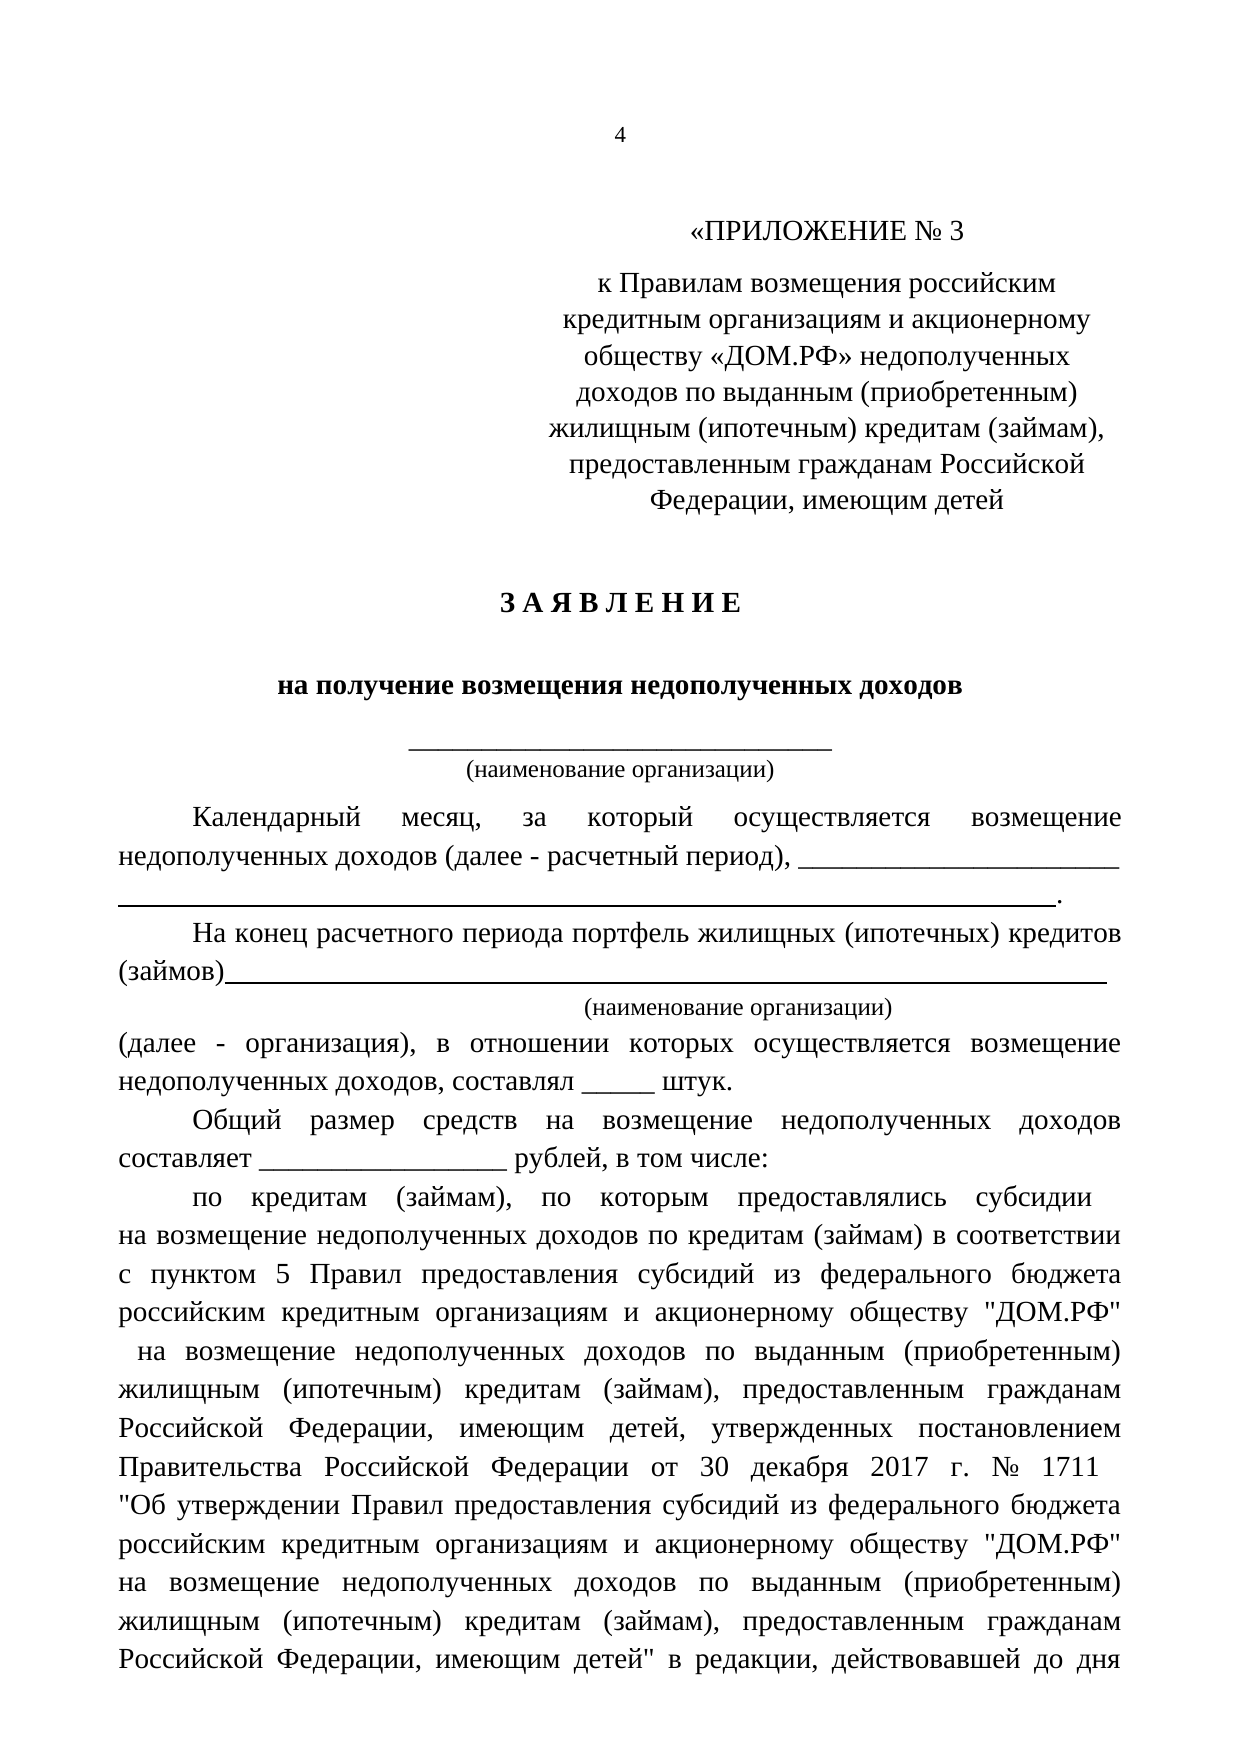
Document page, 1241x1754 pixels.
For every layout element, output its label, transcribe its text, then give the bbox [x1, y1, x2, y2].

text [118, 1179, 1122, 1675]
text к Правилам возмещения российским кредитным организациям и акционерному обществу «ДОМ.РФ» недополученных доходов по выданным (приобретенным) жилищным (ипотечным) кредитам (займам), предоставленным гражданам Российской Федерации, имеющим детей [532, 265, 1122, 516]
text (наименование организации) [118, 754, 1122, 782]
text Общий размер средств на возмещение недополученных доходов составляет _________________ рублей, в том числе: [118, 1102, 1122, 1174]
text . [118, 876, 1122, 910]
text З А Я В Л Е Н И Е [118, 585, 1122, 619]
text (наименование организации) [354, 992, 1122, 1021]
text Календарный месяц, за который осуществляется возмещение недополученных доходов (далее - расчетный период), ______________________ [118, 799, 1122, 871]
text (далее - организация), в отношении которых осуществляется возмещение недополученных доходов, составлял _____ штук. [118, 1025, 1122, 1097]
text «ПРИЛОЖЕНИЕ № 3 [532, 213, 1122, 246]
text На конец расчетного периода портфель жилищных (ипотечных) кредитов (займов) [118, 915, 1122, 987]
text _____________________________ [118, 720, 1122, 754]
text на получение возмещения недополученных доходов [118, 667, 1122, 701]
